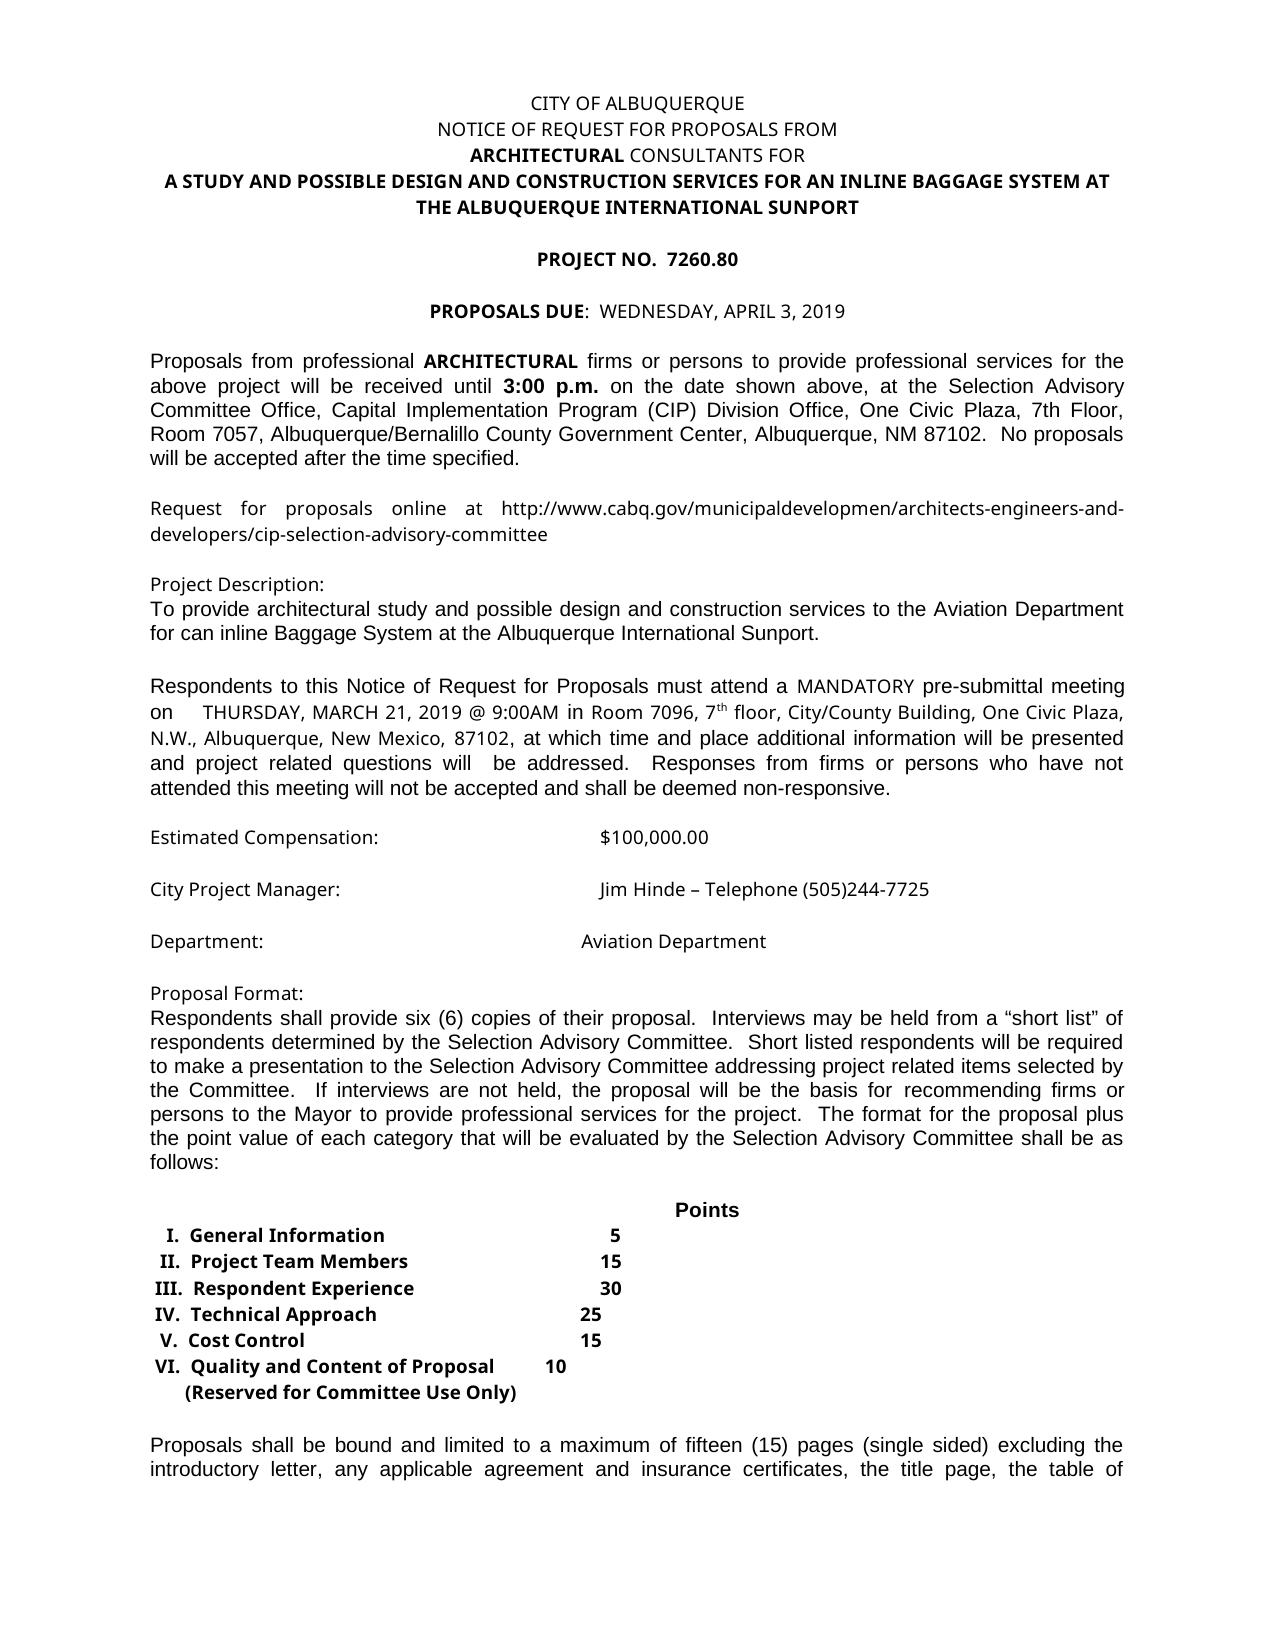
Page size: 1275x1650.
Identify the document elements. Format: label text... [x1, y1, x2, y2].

text V. Cost Control 15 [150, 1327, 1125, 1353]
subtitle PROJECT NO. 7260.80 [150, 246, 1125, 272]
text I. General Information 5 [150, 1222, 1125, 1248]
text CITY OF ALBUQUERQUE [150, 89, 1125, 116]
text (Reserved for Committee Use Only) [150, 1379, 1125, 1405]
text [150, 1433, 1125, 1481]
text Estimated Compensation: $100,000.00 [150, 823, 1125, 849]
text A STUDY AND POSSIBLE DESIGN AND CONSTRUCTION SERVICES FOR AN INLINE BAGGAGE SYSTEM AT THE ALBUQUERQUE INTERNATIONAL SUNPORT [150, 168, 1125, 220]
text PROPOSALS DUE: WEDNESDAY, APRIL 3, 2019 [150, 298, 1125, 324]
text Proposals from professional ARCHITECTURAL firms or persons to provide professional services for the above project will be received until 3:00 p.m. on the date shown above, at the Selection Advisory Committee Office, Capital Implementation Program (CIP) Division Office, , 7th Floor, Room 7057, Albuquerque/Bernalillo County Government Center, . No proposals will be accepted after the time specified. [150, 348, 1125, 470]
text Proposal Format: [150, 980, 1125, 1006]
text Respondents shall provide six (6) copies of their proposal. Interviews may be held from a “short list” of respondents determined by the Selection Advisory Committee. Short listed respondents will be required to make a presentation to the Selection Advisory Committee addressing project related items selected by the Committee. If interviews are not held, the proposal will be the basis for recommending firms or persons to the Mayor to provide professional services for the project. The format for the proposal plus the point value of each category that will be evaluated by the Selection Advisory Committee shall be as follows: [150, 1006, 1125, 1174]
text VI. Quality and Content of Proposal 10 [150, 1353, 1125, 1379]
text NOTICE OF REQUEST FOR PROPOSALS FROM [150, 116, 1125, 142]
text III. Respondent Experience 30 [150, 1274, 1125, 1301]
text To provide architectural study and possible design and construction services to the Aviation Department for can inline Baggage System at the Albuquerque International Sunport. [150, 597, 1125, 645]
text II. Project Team Members 15 [150, 1248, 1125, 1274]
text Respondents to this Notice of Request for Proposals must attend a MANDATORY pre-submittal meeting on THURSDAY, MARCH 21, 2019 @ 9:00AM in Room 7096, 7th floor, City/County Building, One Civic Plaza, N.W., Albuquerque, New Mexico, 87102, at which time and place additional information will be presented and project related questions will be addressed. Responses from firms or persons who have not attended this meeting will not be accepted and shall be deemed non-responsive. [150, 673, 1125, 799]
subtitle ARCHITECTURAL CONSULTANTS FOR [150, 142, 1125, 168]
text IV. Technical Approach 25 [150, 1301, 1125, 1327]
text Project Description: [150, 571, 1125, 597]
text Points [150, 1198, 1125, 1222]
text City Project Manager: Jim Hinde – Telephone (505)244-7725 [150, 876, 1125, 902]
text Department: Aviation Department [150, 928, 1125, 954]
text Request for proposals online at http://www.cabq.gov/municipaldevelopmen/architects-engineers-and-developers/cip-selection-advisory-committee [150, 494, 1125, 546]
